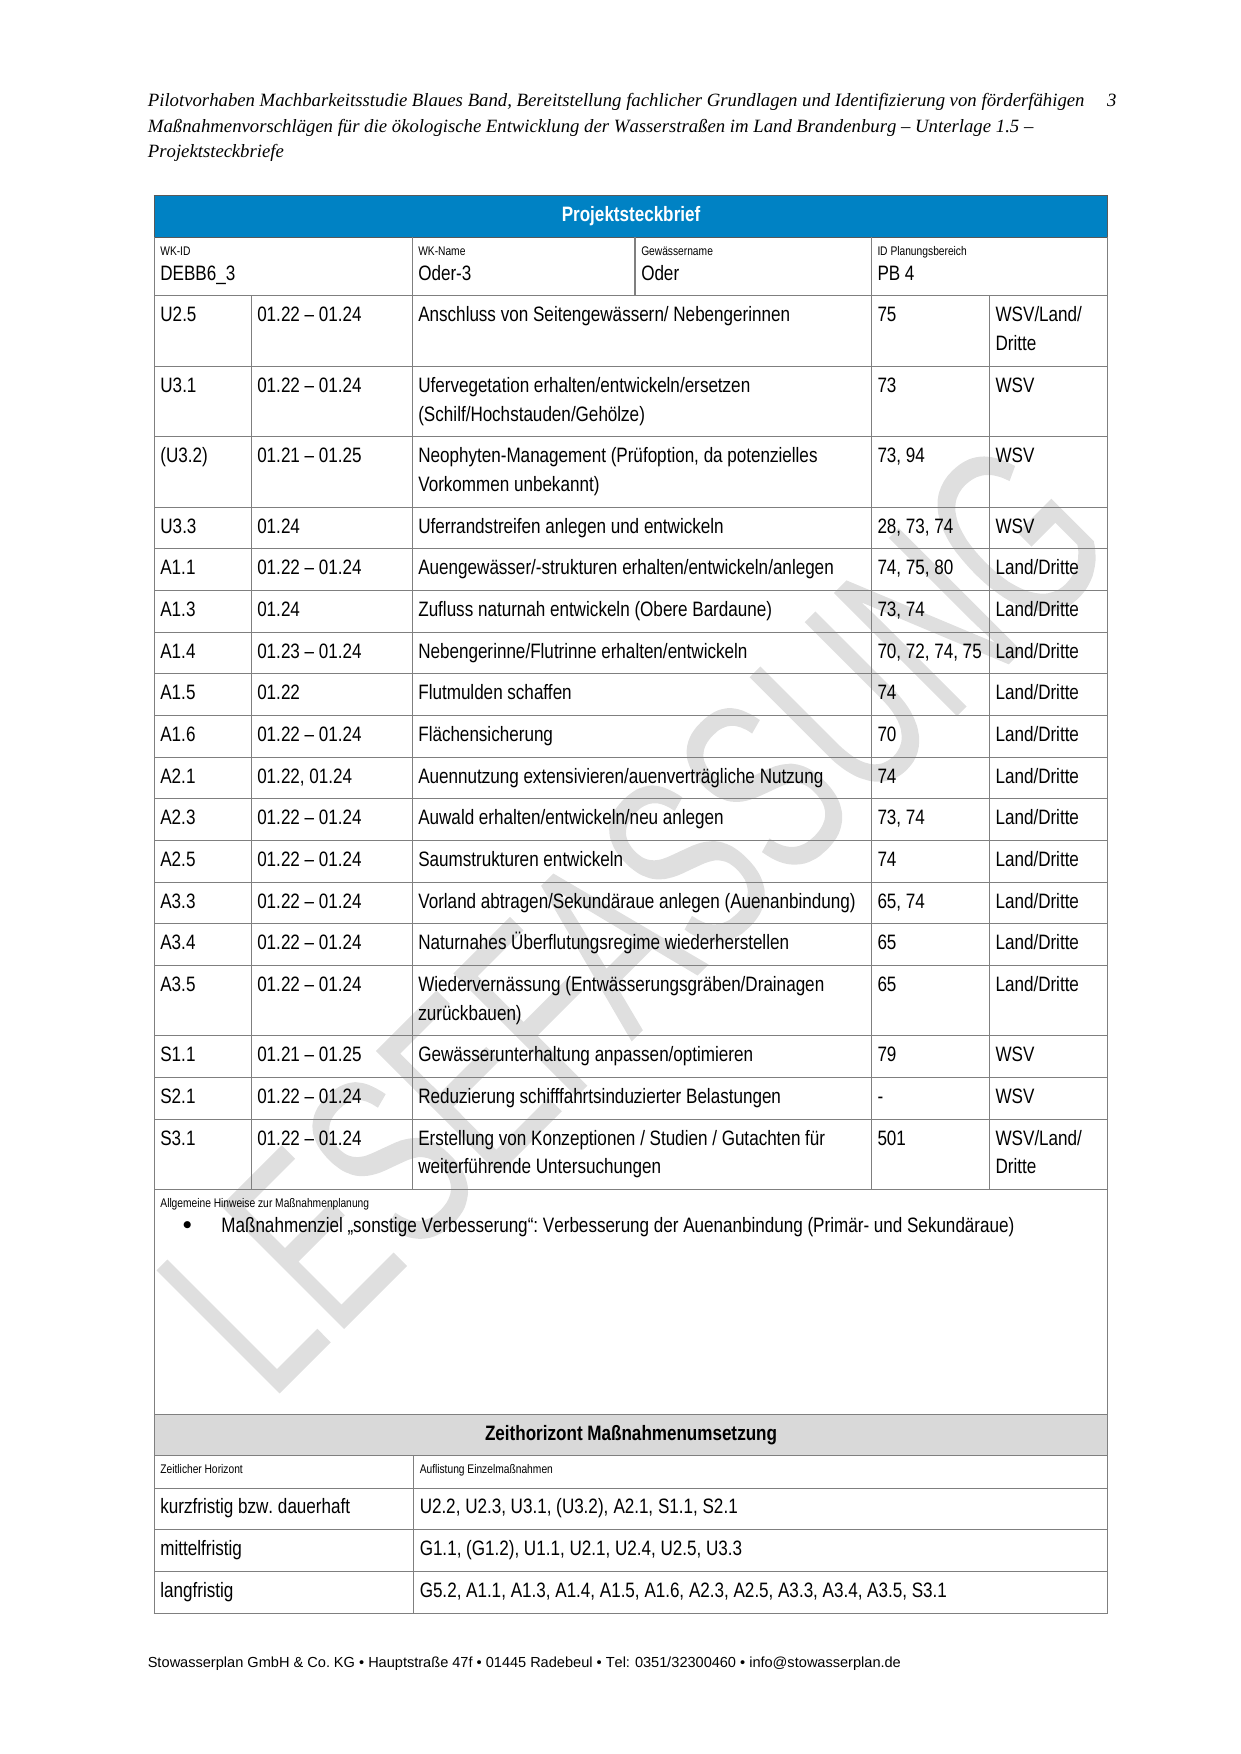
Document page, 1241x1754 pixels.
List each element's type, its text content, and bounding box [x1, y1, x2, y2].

table_cell A2.5 [155, 841, 251, 882]
table_cell Gewässername Oder [636, 238, 871, 295]
table_cell Auwald erhalten/entwickeln/neu anlegen [413, 799, 871, 840]
table_cell Wiedervernässung (Entwässerungsgräben/Drainagen zurückbauen) [413, 966, 871, 1035]
table_cell ID Planungsbereich PB 4 [872, 238, 1107, 295]
table_cell U3.1 [155, 367, 251, 436]
table_cell 01.22 – 01.24 [252, 296, 412, 366]
table_cell WK-Name Oder-3 [413, 238, 634, 295]
table_cell WSV [990, 1036, 1107, 1077]
table_cell Anschluss von Seitengewässern/ Nebengerinnen [413, 296, 871, 366]
table_cell 65 [872, 924, 989, 965]
table_cell 01.21 – 01.25 [252, 437, 412, 507]
table_cell 74 [872, 758, 989, 798]
table_cell A1.1 [155, 549, 251, 590]
table_cell Zeitlicher Horizont [155, 1456, 413, 1487]
table_cell 01.22 – 01.24 [252, 367, 412, 436]
table_cell - [872, 1078, 989, 1119]
table_cell 01.23 – 01.24 [252, 633, 412, 673]
table_cell 01.24 [252, 508, 412, 548]
table_cell G1.1, (G1.2), U1.1, U2.1, U2.4, U2.5, U3.3 [414, 1530, 1107, 1571]
table_cell Flächensicherung [413, 716, 871, 757]
table_cell A1.6 [155, 716, 251, 757]
table_cell 74 [872, 841, 989, 882]
table_cell Land/Dritte [990, 924, 1107, 965]
table_cell Allgemeine Hinweise zur Maßnahmenplanung Maßnahmenziel „sonstige Verbesserung“: Verbesserung der Auenanbindung (Primär- und Sekundäraue) [155, 1190, 1107, 1414]
table_header Projektsteckbrief [155, 196, 1107, 237]
table_cell Auflistung Einzelmaßnahmen [414, 1456, 1107, 1487]
table_cell Land/Dritte [990, 633, 1107, 673]
table_cell Neophyten-Management (Prüfoption, da potenzielles Vorkommen unbekannt) [413, 437, 871, 507]
table_cell A2.1 [155, 758, 251, 798]
table_cell Land/Dritte [990, 674, 1107, 715]
table_cell WSV/Land/Dritte [990, 296, 1107, 366]
table_cell 73, 74 [872, 591, 989, 632]
table_cell 79 [872, 1036, 989, 1077]
table_cell Gewässerunterhaltung anpassen/optimieren [413, 1036, 871, 1077]
table_cell 01.22 – 01.24 [252, 716, 412, 757]
table_cell 01.22, 01.24 [252, 758, 412, 798]
table_cell 01.22 [252, 674, 412, 715]
table_cell Zufluss naturnah entwickeln (Obere Bardaune) [413, 591, 871, 632]
table_cell WSV [990, 437, 1107, 507]
table_cell Saumstrukturen entwickeln [413, 841, 871, 882]
table_cell 01.22 – 01.24 [252, 966, 412, 1035]
table_cell Flutmulden schaffen [413, 674, 871, 715]
table_cell Nebengerinne/Flutrinne erhalten/entwickeln [413, 633, 871, 673]
table_cell 01.24 [252, 591, 412, 632]
table_cell A1.5 [155, 674, 251, 715]
table_cell U2.2, U2.3, U3.1, (U3.2), A2.1, S1.1, S2.1 [414, 1489, 1107, 1529]
table_cell 01.22 – 01.24 [252, 799, 412, 840]
table_cell 70 [872, 716, 989, 757]
table_cell A3.3 [155, 883, 251, 923]
table_cell S1.1 [155, 1036, 251, 1077]
table_cell 74 [872, 674, 989, 715]
table_cell WSV [990, 1078, 1107, 1119]
table_cell kurzfristig bzw. dauerhaft [155, 1489, 413, 1529]
table_cell S2.1 [155, 1078, 251, 1119]
table_cell Naturnahes Überflutungsregime wiederherstellen [413, 924, 871, 965]
table_cell mittelfristig [155, 1530, 413, 1571]
table_cell Land/Dritte [990, 549, 1107, 590]
table_cell A2.3 [155, 799, 251, 840]
table_cell G5.2, A1.1, A1.3, A1.4, A1.5, A1.6, A2.3, A2.5, A3.3, A3.4, A3.5, S3.1 [414, 1572, 1107, 1612]
table_cell 01.22 – 01.24 [252, 841, 412, 882]
table_cell 75 [872, 296, 989, 366]
table_cell 65, 74 [872, 883, 989, 923]
table_cell 74, 75, 80 [872, 549, 989, 590]
table_cell 65 [872, 966, 989, 1035]
table_cell WK-ID DEBB6_3 [155, 238, 412, 295]
table_cell A3.5 [155, 966, 251, 1035]
table_cell 01.21 – 01.25 [252, 1036, 412, 1077]
table_cell Auennutzung extensivieren/auenverträgliche Nutzung [413, 758, 871, 798]
table_cell 73 [872, 367, 989, 436]
table_cell Vorland abtragen/Sekundäraue anlegen (Auenanbindung) [413, 883, 871, 923]
table_cell 01.22 – 01.24 [252, 883, 412, 923]
table_cell U2.5 [155, 296, 251, 366]
table_cell 28, 73, 74 [872, 508, 989, 548]
table_cell Auengewässer/-strukturen erhalten/entwickeln/anlegen [413, 549, 871, 590]
table_cell langfristig [155, 1572, 413, 1612]
table_cell Land/Dritte [990, 716, 1107, 757]
table_cell Ufervegetation erhalten/entwickeln/ersetzen (Schilf/Hochstauden/Gehölze) [413, 367, 871, 436]
table_cell 73, 94 [872, 437, 989, 507]
table_cell U3.3 [155, 508, 251, 548]
table_cell Land/Dritte [990, 799, 1107, 840]
table_cell Land/Dritte [990, 758, 1107, 798]
table_cell 73, 74 [872, 799, 989, 840]
table_cell Land/Dritte [990, 591, 1107, 632]
table_cell Erstellung von Konzeptionen / Studien / Gutachten für weiterführende Untersuchungen [413, 1120, 871, 1189]
table_cell 01.22 – 01.24 [252, 1078, 412, 1119]
table_cell Reduzierung schifffahrtsinduzierter Belastungen [413, 1078, 871, 1119]
table_cell Land/Dritte [990, 966, 1107, 1035]
table_cell 01.22 – 01.24 [252, 924, 412, 965]
table_cell S3.1 [155, 1120, 251, 1189]
table_cell 70, 72, 74, 75 [872, 633, 989, 673]
table_cell Uferrandstreifen anlegen und entwickeln [413, 508, 871, 548]
table_cell (U3.2) [155, 437, 251, 507]
table_cell Land/Dritte [990, 841, 1107, 882]
table_cell A1.4 [155, 633, 251, 673]
table_cell WSV [990, 367, 1107, 436]
table_cell Land/Dritte [990, 883, 1107, 923]
table_cell Zeithorizont Maßnahmenumsetzung [155, 1415, 1107, 1455]
table_cell 501 [872, 1120, 989, 1189]
table_cell WSV [990, 508, 1107, 548]
table_cell A1.3 [155, 591, 251, 632]
table_cell WSV/Land/Dritte [990, 1120, 1107, 1189]
table_cell A3.4 [155, 924, 251, 965]
table_cell 01.22 – 01.24 [252, 549, 412, 590]
table_cell 01.22 – 01.24 [252, 1120, 412, 1189]
